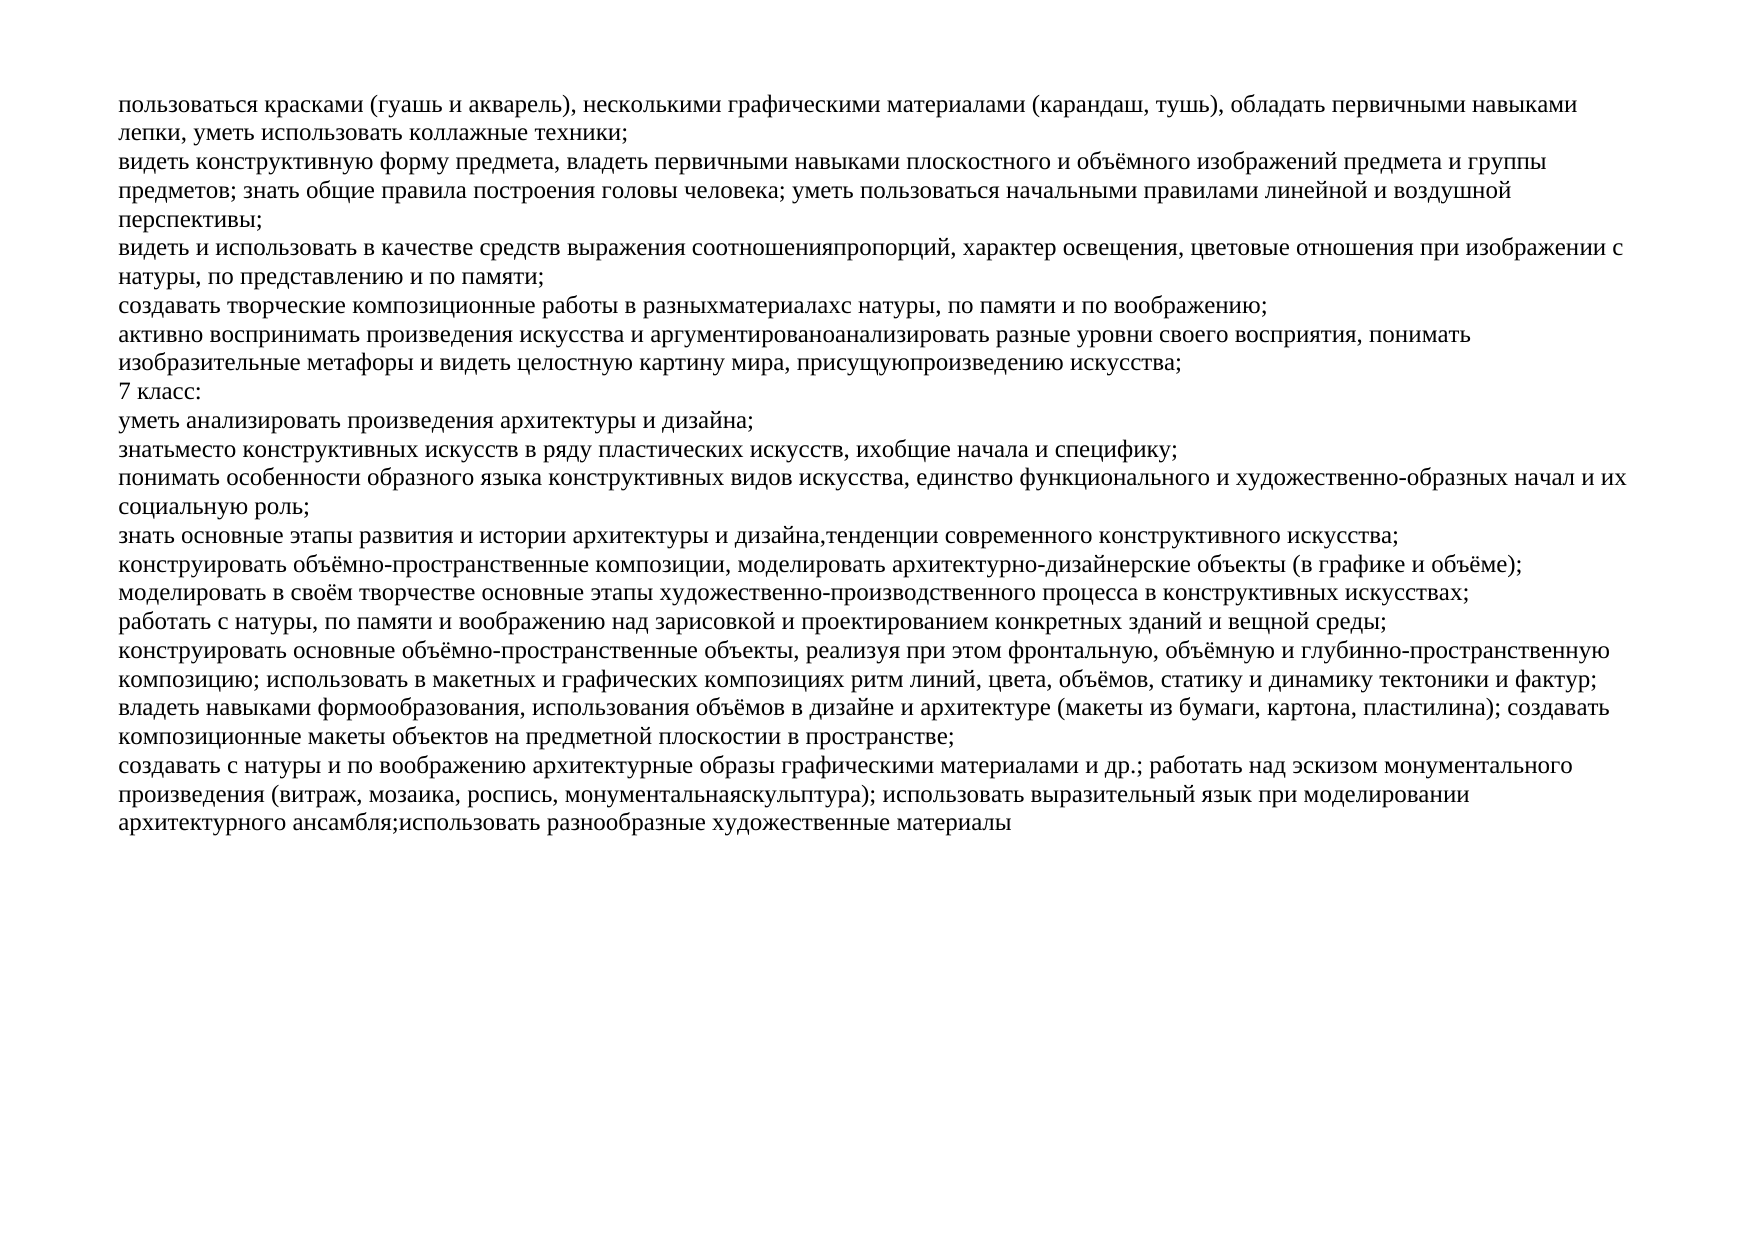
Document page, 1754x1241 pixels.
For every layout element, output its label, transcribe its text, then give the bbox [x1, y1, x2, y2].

text пользоваться красками (гуашь и акварель), несколькими графическими материалами (карандаш, тушь), обладать первичными навыками лепки, уметь использовать коллажные техники; [118, 89, 1636, 146]
text конструировать объёмно-пространственные композиции, моделировать архитектурно-дизайнерские объекты (в графике и объёме); [118, 549, 1636, 577]
text понимать особенности образного языка конструктивных видов искусства, единство функционального и художественно-образных начал и их социальную роль; [118, 462, 1636, 520]
text знать основные этапы развития и истории архитектуры и дизайна,тенденции современного конструктивного искусства; [118, 520, 1636, 549]
text конструировать основные объёмно-пространственные объекты, реализуя при этом фронтальную, объёмную и глубинно-пространственную композицию; использовать в макетных и графических композициях ритм линий, цвета, объёмов, статику и динамику тектоники и фактур; [118, 635, 1636, 692]
text создавать с натуры и по воображению архитектурные образы графическими материалами и др.; работать над эскизом монументального произведения (витраж, мозаика, роспись, монументальнаяскульптура); использовать выразительный язык при моделировании архитектурного ансамбля;использовать разнообразные художественные материалы [118, 750, 1636, 836]
text владеть навыками формообразования, использования объёмов в дизайне и архитектуре (макеты из бумаги, картона, пластилина); создавать композиционные макеты объектов на предметной плоскостии в пространстве; [118, 692, 1636, 750]
text уметь анализировать произведения архитектуры и дизайна; [118, 405, 1636, 434]
text знатьместо конструктивных искусств в ряду пластических искусств, ихобщие начала и специфику; [118, 434, 1636, 462]
text создавать творческие композиционные работы в разныхматериалахс натуры, по памяти и по воображению; [118, 290, 1636, 319]
text видеть и использовать в качестве средств выражения соотношенияпропорций, характер освещения, цветовые отношения при изображении с натуры, по представлению и по памяти; [118, 232, 1636, 290]
text моделировать в своём творчестве основные этапы художественно-производственного процесса в конструктивных искусствах; [118, 577, 1636, 606]
text 7 класс: [118, 376, 1636, 405]
text активно воспринимать произведения искусства и аргументированоанализировать разные уровни своего восприятия, понимать изобразительные метафоры и видеть целостную картину мира, присущуюпроизведению искусства; [118, 319, 1636, 376]
text работать с натуры, по памяти и воображению над зарисовкой и проектированием конкретных зданий и вещной среды; [118, 606, 1636, 635]
text видеть конструктивную форму предмета, владеть первичными навыками плоскостного и объёмного изображений предмета и группы предметов; знать общие правила построения головы человека; уметь пользоваться начальными правилами линейной и воздушной перспективы; [118, 146, 1636, 232]
